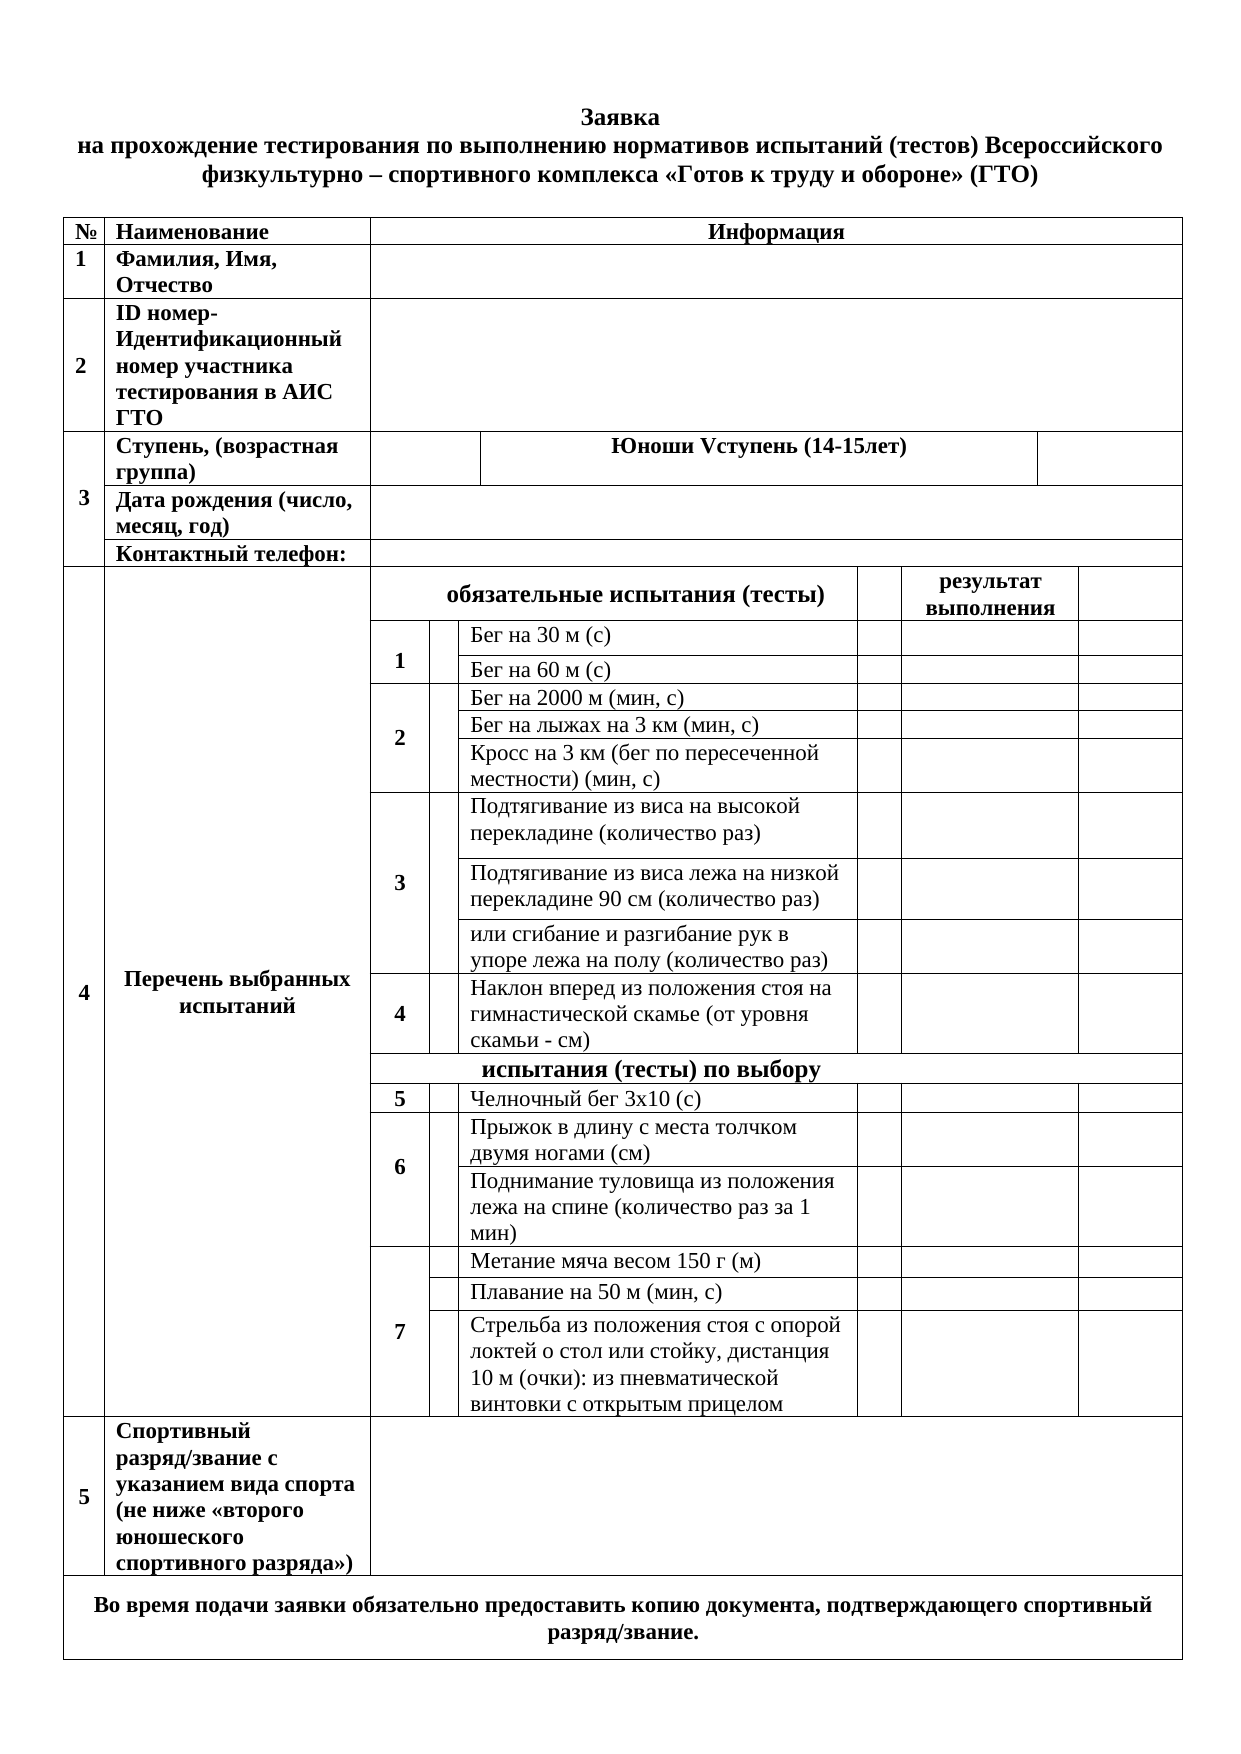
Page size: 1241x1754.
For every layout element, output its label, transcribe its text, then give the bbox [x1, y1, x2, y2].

table_cell [1079, 1084, 1182, 1112]
table_cell [1079, 1247, 1182, 1277]
table_cell [430, 974, 458, 1053]
table_cell 1 [371, 621, 429, 683]
table_cell Контактный телефон: [105, 540, 370, 566]
table_cell ID номер- Идентификационный номер участника тестирования в АИС ГТО [105, 299, 370, 431]
table_cell Наклон вперед из положения стоя на гимнастической скамье (от уровня скамьи - см) [459, 974, 857, 1053]
table_cell [902, 1247, 1078, 1277]
table_cell [858, 739, 901, 792]
table_cell [430, 621, 458, 683]
table_cell [902, 621, 1078, 655]
table_cell [902, 1278, 1078, 1310]
table_cell 4 [64, 567, 104, 1416]
table_cell результат выполнения [902, 567, 1078, 620]
text на прохождение тестирования по выполнению нормативов испытаний (тестов) Всероссийского физкультурно – спортивного комплекса «Готов к труду и обороне» (ГТО) [75, 131, 1165, 188]
table_header Информация [371, 218, 1182, 244]
text Заявка [75, 102, 1165, 131]
table_cell 1 [64, 245, 104, 298]
table_cell Дата рождения (число, месяц, год) [105, 486, 370, 539]
table_cell или сгибание и разгибание рук в упоре лежа на полу (количество раз) [459, 920, 857, 973]
table_cell 2 [371, 684, 429, 792]
table_cell [1079, 621, 1182, 655]
table_cell [858, 1167, 901, 1246]
table_cell [858, 974, 901, 1053]
table_cell Стрельба из положения стоя с опорой локтей о стол или стойку, дистанция 10 м (очки): из пневматической винтовки с открытым прицелом [459, 1311, 857, 1416]
table_cell [430, 793, 458, 973]
table_cell Плавание на 50 м (мин, с) [459, 1278, 857, 1310]
table_cell [902, 711, 1078, 738]
table_cell Кросс на 3 км (бег по пересеченной местности) (мин, с) [459, 739, 857, 792]
table_cell [858, 711, 901, 738]
table_cell [858, 1247, 901, 1277]
table_cell [1079, 793, 1182, 858]
table_cell [1079, 1167, 1182, 1246]
table_cell 7 [371, 1247, 429, 1416]
table_cell испытания (тесты) по выбору [371, 1054, 1182, 1082]
table_cell [430, 1247, 458, 1277]
table_cell [1079, 1278, 1182, 1310]
table_cell [858, 621, 901, 655]
table_cell [430, 1113, 458, 1246]
table_cell 3 [371, 793, 429, 973]
table_cell [1079, 739, 1182, 792]
table_cell [858, 1113, 901, 1166]
table_cell [858, 793, 901, 858]
table_cell обязательные испытания (тесты) [371, 567, 857, 620]
table_cell [902, 684, 1078, 710]
table_cell [902, 739, 1078, 792]
table_cell [902, 656, 1078, 683]
table_cell Фамилия, Имя, Отчество [105, 245, 370, 298]
table_cell [902, 793, 1078, 858]
table_cell [430, 1311, 458, 1416]
table_header Наименование [105, 218, 370, 244]
table_cell 4 [371, 974, 429, 1053]
table_cell [1079, 1311, 1182, 1416]
table_cell Ступень, (возрастная группа) [105, 432, 370, 485]
table_cell [1079, 656, 1182, 683]
table_cell Бег на 2000 м (мин, с) [459, 684, 857, 710]
table_header № [64, 218, 104, 244]
table_cell [1079, 974, 1182, 1053]
table_cell [1079, 567, 1182, 620]
table_cell [858, 684, 901, 710]
table_cell Подтягивание из виса лежа на низкой перекладине 90 см (количество раз) [459, 859, 857, 919]
table_cell Во время подачи заявки обязательно предоставить копию документа, подтверждающего спортивный разряд/звание. [64, 1576, 1182, 1659]
table_cell [858, 1084, 901, 1112]
table_cell [430, 684, 458, 792]
table_cell [858, 920, 901, 973]
table_cell [902, 859, 1078, 919]
table_cell Спортивный разряд/звание с указанием вида спорта (не ниже «второго юношеского спортивного разряда») [105, 1417, 370, 1575]
table_cell [1038, 432, 1182, 485]
table_cell Бег на 60 м (с) [459, 656, 857, 683]
table_cell Поднимание туловища из положения лежа на спине (количество раз за 1 мин) [459, 1167, 857, 1246]
table_cell [371, 299, 1182, 431]
table_cell 5 [371, 1084, 429, 1112]
table_cell Перечень выбранных испытаний [105, 567, 370, 1416]
table_cell [858, 1278, 901, 1310]
table_cell [1079, 1113, 1182, 1166]
table_cell [1079, 859, 1182, 919]
table_cell Прыжок в длину с места толчком двумя ногами (см) [459, 1113, 857, 1166]
table_cell Метание мяча весом 150 г (м) [459, 1247, 857, 1277]
table_cell [858, 859, 901, 919]
table_cell [1079, 920, 1182, 973]
table_cell [371, 432, 480, 485]
table_cell [858, 567, 901, 620]
table_cell 3 [64, 432, 104, 566]
table_cell Челночный бег 3х10 (с) [459, 1084, 857, 1112]
table_cell [902, 1113, 1078, 1166]
table_cell Бег на 30 м (с) [459, 621, 857, 655]
table_cell 6 [371, 1113, 429, 1246]
table_cell [902, 920, 1078, 973]
table_cell [1079, 684, 1182, 710]
table_cell Подтягивание из виса на высокой перекладине (количество раз) [459, 793, 857, 858]
table_cell [1079, 711, 1182, 738]
table_cell [371, 486, 1182, 539]
table_cell [371, 540, 1182, 566]
table_cell [902, 1084, 1078, 1112]
table_cell 2 [64, 299, 104, 431]
table_cell [902, 1167, 1078, 1246]
table_cell 5 [64, 1417, 104, 1575]
table_cell [902, 974, 1078, 1053]
table_cell [858, 1311, 901, 1416]
table_cell [430, 1278, 458, 1310]
table_cell [858, 656, 901, 683]
table_cell Юноши Vступень (14-15лет) [481, 432, 1037, 485]
table_cell [371, 1417, 1182, 1575]
table_cell [430, 1084, 458, 1112]
table_cell [371, 245, 1182, 298]
table_cell [902, 1311, 1078, 1416]
table_cell Бег на лыжах на 3 км (мин, с) [459, 711, 857, 738]
